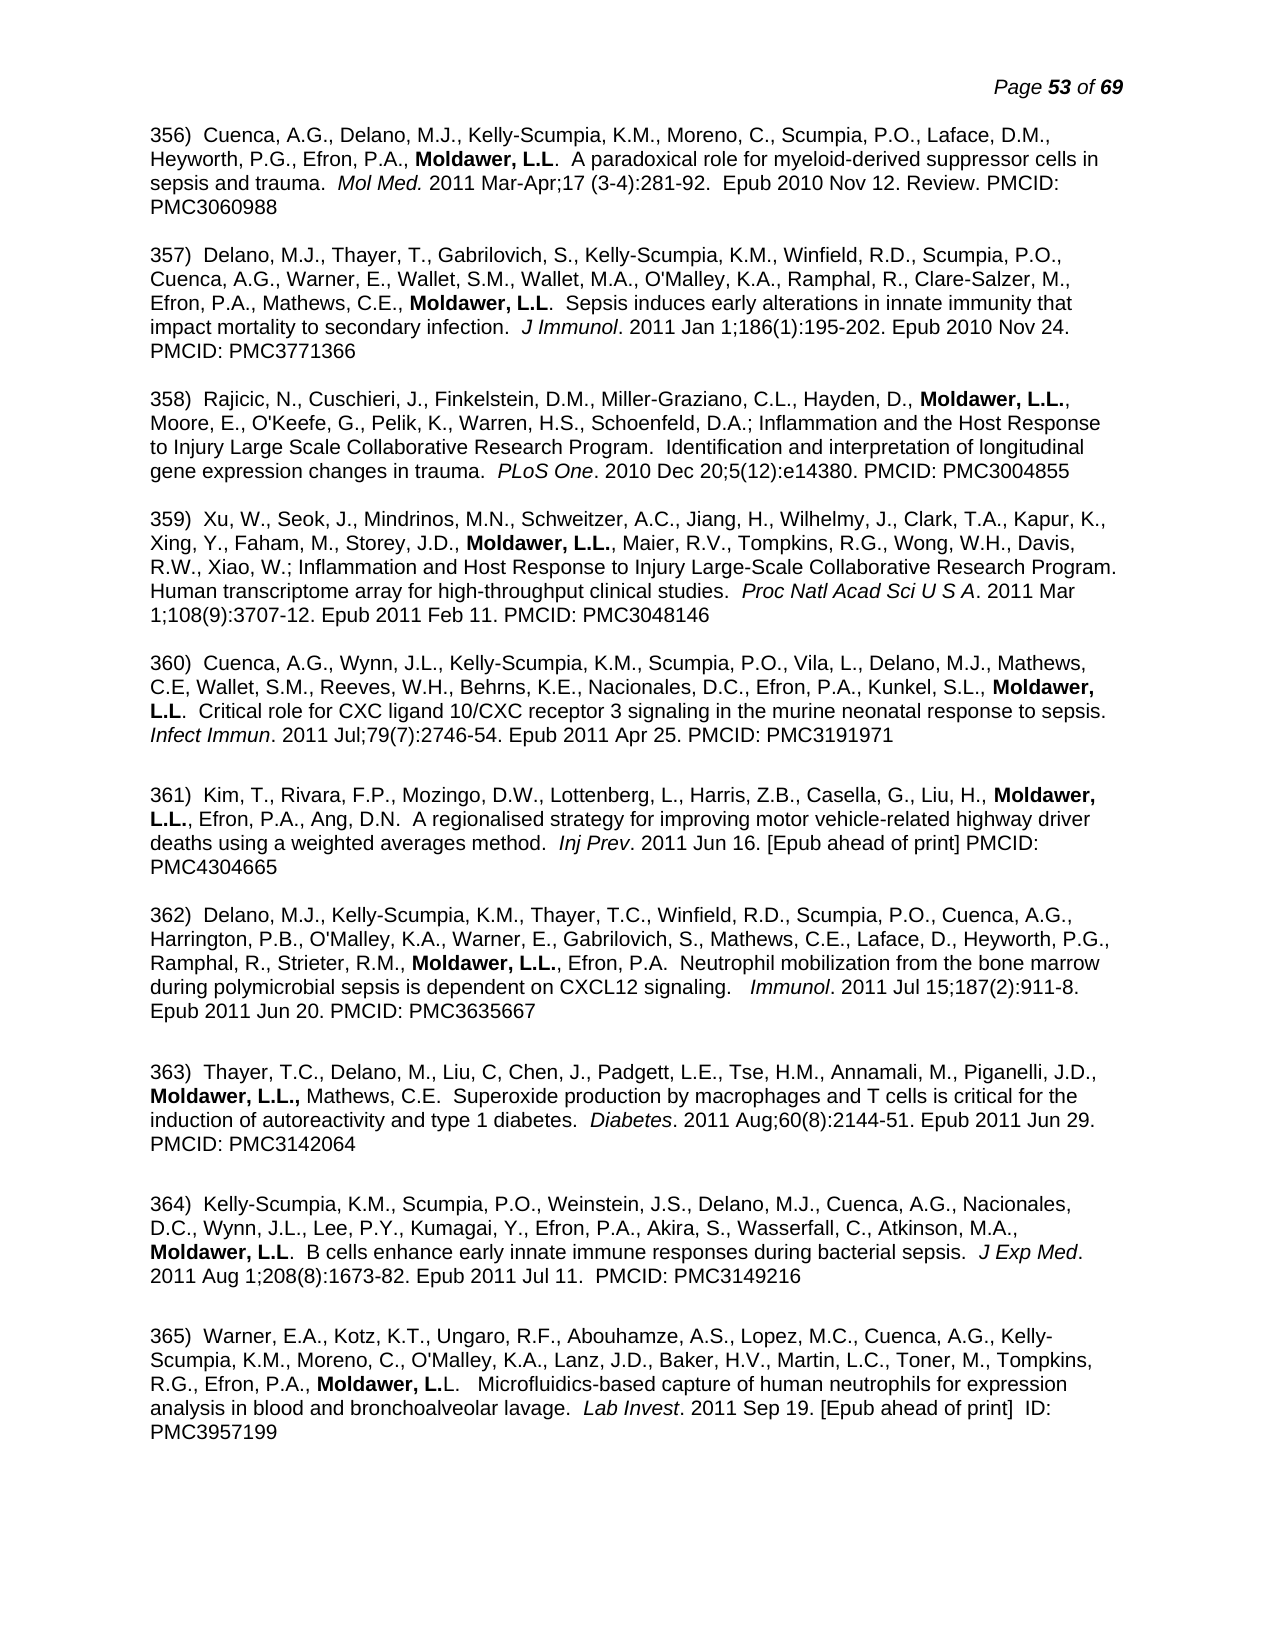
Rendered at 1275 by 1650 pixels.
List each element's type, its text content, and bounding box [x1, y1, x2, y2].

text 361) Kim, T., Rivara, F.P., Mozingo, D.W., Lottenberg, L., Harris, Z.B., Casella, G., Liu, H., Moldawer, L.L., Efron, P.A., Ang, D.N. A regionalised strategy for improving motor vehicle-related highway driver deaths using a weighted averages method. Inj Prev. 2011 Jun 16. [Epub ahead of print] PMCID: [150, 783, 1125, 855]
text 363) Thayer, T.C., Delano, M., Liu, C, Chen, J., Padgett, L.E., Tse, H.M., Annamali, M., Piganelli, J.D., Moldawer, L.L., Mathews, C.E. Superoxide production by macrophages and T cells is critical for the induction of autoreactivity and type 1 diabetes. Diabetes. 2011 Aug;60(8):2144-51. Epub 2011 Jun 29. PMCID: PMC3142064 [150, 1059, 1125, 1156]
text 356) Cuenca, A.G., Delano, M.J., Kelly-Scumpia, K.M., Moreno, C., Scumpia, P.O., Laface, D.M., Heyworth, P.G., Efron, P.A., Moldawer, L.L. A paradoxical role for myeloid-derived suppressor cells in sepsis and trauma. Mol Med. 2011 Mar-Apr;17 (3-4):281-92. Epub 2010 Nov 12. Review. PMCID: PMC3060988 [150, 123, 1125, 219]
text 358) Rajicic, N., Cuschieri, J., Finkelstein, D.M., Miller-Graziano, C.L., Hayden, D., Moldawer, L.L., Moore, E., O'Keefe, G., Pelik, K., Warren, H.S., Schoenfeld, D.A.; Inflammation and the Host Response to Injury Large Scale Collaborative Research Program. Identification and interpretation of longitudinal gene expression changes in trauma. PLoS One. 2010 Dec 20;5(12):e14380. PMCID: PMC3004855 [150, 387, 1125, 483]
text 357) Delano, M.J., Thayer, T., Gabrilovich, S., Kelly-Scumpia, K.M., Winfield, R.D., Scumpia, P.O., Cuenca, A.G., Warner, E., Wallet, S.M., Wallet, M.A., O'Malley, K.A., Ramphal, R., Clare-Salzer, M., Efron, P.A., Mathews, C.E., Moldawer, L.L. Sepsis induces early alterations in innate immunity that impact mortality to secondary infection. J Immunol. 2011 Jan 1;186(1):195-202. Epub 2010 Nov 24. PMCID: PMC3771366 [150, 243, 1125, 363]
text 365) Warner, E.A., Kotz, K.T., Ungaro, R.F., Abouhamze, A.S., Lopez, M.C., Cuenca, A.G., Kelly-Scumpia, K.M., Moreno, C., O'Malley, K.A., Lanz, J.D., Baker, H.V., Martin, L.C., Toner, M., Tompkins, R.G., Efron, P.A., Moldawer, L.L. Microfluidics-based capture of human neutrophils for expression analysis in blood and bronchoalveolar lavage. Lab Invest. 2011 Sep 19. [Epub ahead of print] ID: PMC3957199 [150, 1324, 1125, 1444]
text 359) Xu, W., Seok, J., Mindrinos, M.N., Schweitzer, A.C., Jiang, H., Wilhelmy, J., Clark, T.A., Kapur, K., Xing, Y., Faham, M., Storey, J.D., Moldawer, L.L., Maier, R.V., Tompkins, R.G., Wong, W.H., Davis, R.W., Xiao, W.; Inflammation and Host Response to Injury Large-Scale Collaborative Research Program. Human transcriptome array for high-throughput clinical studies. Proc Natl Acad Sci U S A. 2011 Mar 1;108(9):3707-12. Epub 2011 Feb 11. PMCID: PMC3048146 360) Cuenca, A.G., Wynn, J.L., Kelly-Scumpia, K.M., Scumpia, P.O., Vila, L., Delano, M.J., Mathews, C.E, Wallet, S.M., Reeves, W.H., Behrns, K.E., Nacionales, D.C., Efron, P.A., Kunkel, S.L., Moldawer, L.L. Critical role for CXC ligand 10/CXC receptor 3 signaling in the murine neonatal response to sepsis. Infect Immun. 2011 Jul;79(7):2746-54. Epub 2011 Apr 25. PMCID: PMC3191971 [150, 507, 1125, 747]
text PMC4304665 [150, 855, 1125, 879]
text 364) Kelly-Scumpia, K.M., Scumpia, P.O., Weinstein, J.S., Delano, M.J., Cuenca, A.G., Nacionales, D.C., Wynn, J.L., Lee, P.Y., Kumagai, Y., Efron, P.A., Akira, S., Wasserfall, C., Atkinson, M.A., Moldawer, L.L. B cells enhance early innate immune responses during bacterial sepsis. J Exp Med. 2011 Aug 1;208(8):1673-82. Epub 2011 Jul 11. PMCID: PMC3149216 [150, 1192, 1125, 1288]
text 362) Delano, M.J., Kelly-Scumpia, K.M., Thayer, T.C., Winfield, R.D., Scumpia, P.O., Cuenca, A.G., Harrington, P.B., O'Malley, K.A., Warner, E., Gabrilovich, S., Mathews, C.E., Laface, D., Heyworth, P.G., Ramphal, R., Strieter, R.M., Moldawer, L.L., Efron, P.A. Neutrophil mobilization from the bone marrow during polymicrobial sepsis is dependent on CXCL12 signaling. Immunol. 2011 Jul 15;187(2):911-8. Epub 2011 Jun 20. PMCID: PMC3635667 [150, 903, 1125, 1023]
